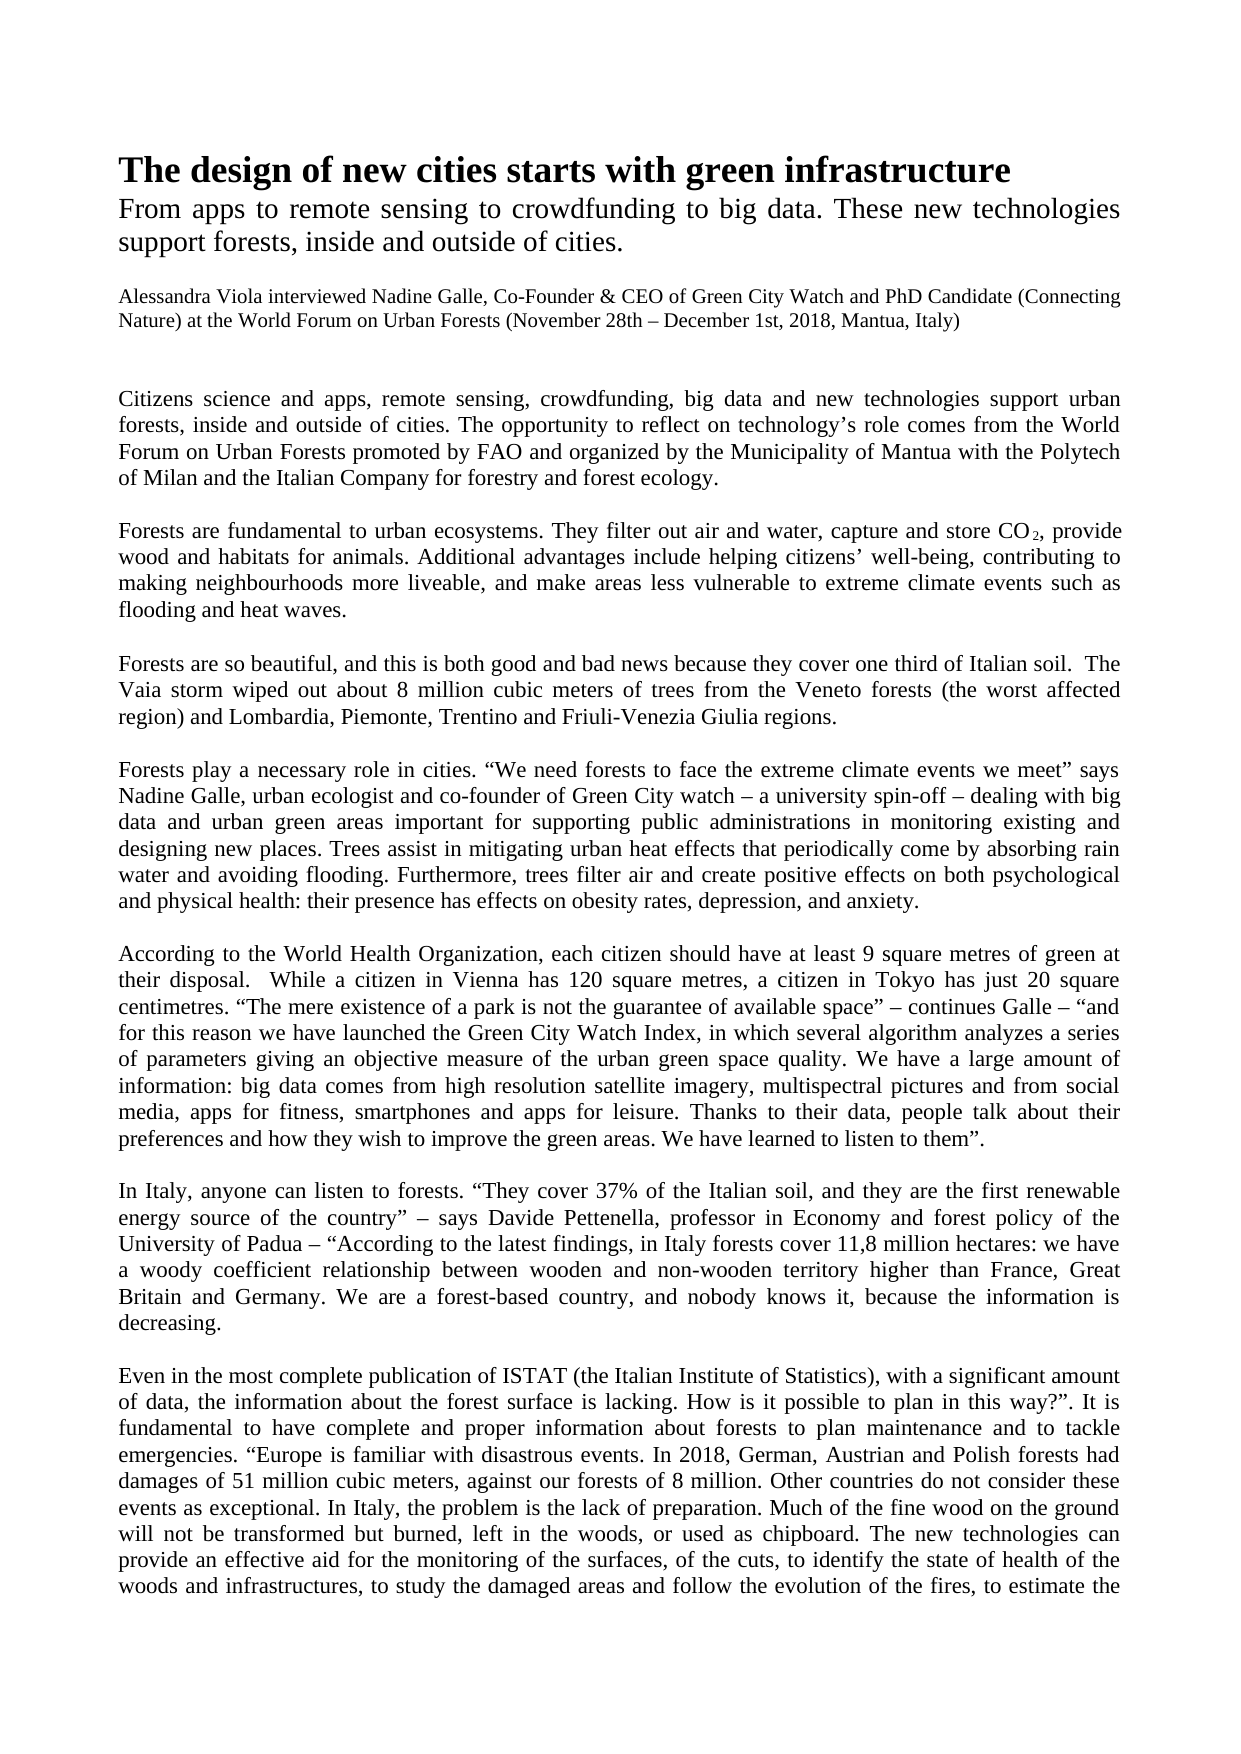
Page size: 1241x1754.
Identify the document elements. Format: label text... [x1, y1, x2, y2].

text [118, 1362, 1122, 1599]
text In Italy, anyone can listen to forests. “They cover 37% of the Italian soil, and they are the first renewable energy source of the country” – says Davide Pettenella, professor in Economy and forest policy of the University of Padua – “According to the latest findings, in Italy forests cover 11,8 million hectares: we have a woody coefficient relationship between wooden and non-wooden territory higher than France, Great Britain and Germany. We are a forest-based country, and nobody knows it, because the information is decreasing. [118, 1177, 1122, 1335]
text Citizens science and apps, remote sensing, crowdfunding, big data and new technologies support urban forests, inside and outside of cities. The opportunity to reflect on technology’s role comes from the World Forum on Urban Forests promoted by FAO and organized by the Municipality of Mantua with the Polytech of Milan and the Italian Company for forestry and forest ecology. [118, 385, 1122, 490]
text Forests are fundamental to urban ecosystems. They filter out air and water, capture and store CO2, provide wood and habitats for animals. Additional advantages include helping citizens’ well-being, contributing to making neighbourhoods more liveable, and make areas less vulnerable to extreme climate events such as flooding and heat waves. [118, 517, 1122, 622]
text Forests play a necessary role in cities. “We need forests to face the extreme climate events we meet” says Nadine Galle, urban ecologist and co-founder of Green City watch – a university spin-off – dealing with big data and urban green areas important for supporting public administrations in monitoring existing and designing new places. Trees assist in mitigating urban heat effects that periodically come by absorbing rain water and avoiding flooding. Furthermore, trees filter air and create positive effects on both psychological and physical health: their presence has effects on obesity rates, depression, and anxiety. [118, 756, 1122, 914]
text The design of new cities starts with green infrastructure [118, 148, 1122, 191]
text Alessandra Viola interviewed Nadine Galle, Co-Founder & CEO of Green City Watch and PhD Candidate (Connecting Nature) at the World Forum on Urban Forests (November 28th – December 1st, 2018, Mantua, Italy) [118, 284, 1122, 332]
text According to the World Health Organization, each citizen should have at least 9 square metres of green at their disposal. While a citizen in Vienna has 120 square metres, a citizen in Tokyo has just 20 square centimetres. “The mere existence of a park is not the guarantee of available space” – continues Galle – “and for this reason we have launched the Green City Watch Index, in which several algorithm analyzes a series of parameters giving an objective measure of the urban green space quality. We have a large amount of information: big data comes from high resolution satellite imagery, multispectral pictures and from social media, apps for fitness, smartphones and apps for leisure. Thanks to their data, people talk about their preferences and how they wish to improve the green areas. We have learned to listen to them”. [118, 940, 1122, 1151]
text From apps to remote sensing to crowdfunding to big data. These new technologies support forests, inside and outside of cities. [118, 191, 1122, 258]
text Forests are so beautiful, and this is both good and bad news because they cover one third of Italian soil. The Vaia storm wiped out about 8 million cubic meters of trees from the Veneto forests (the worst affected region) and Lombardia, Piemonte, Trentino and Friuli-Venezia Giulia regions. [118, 650, 1122, 729]
